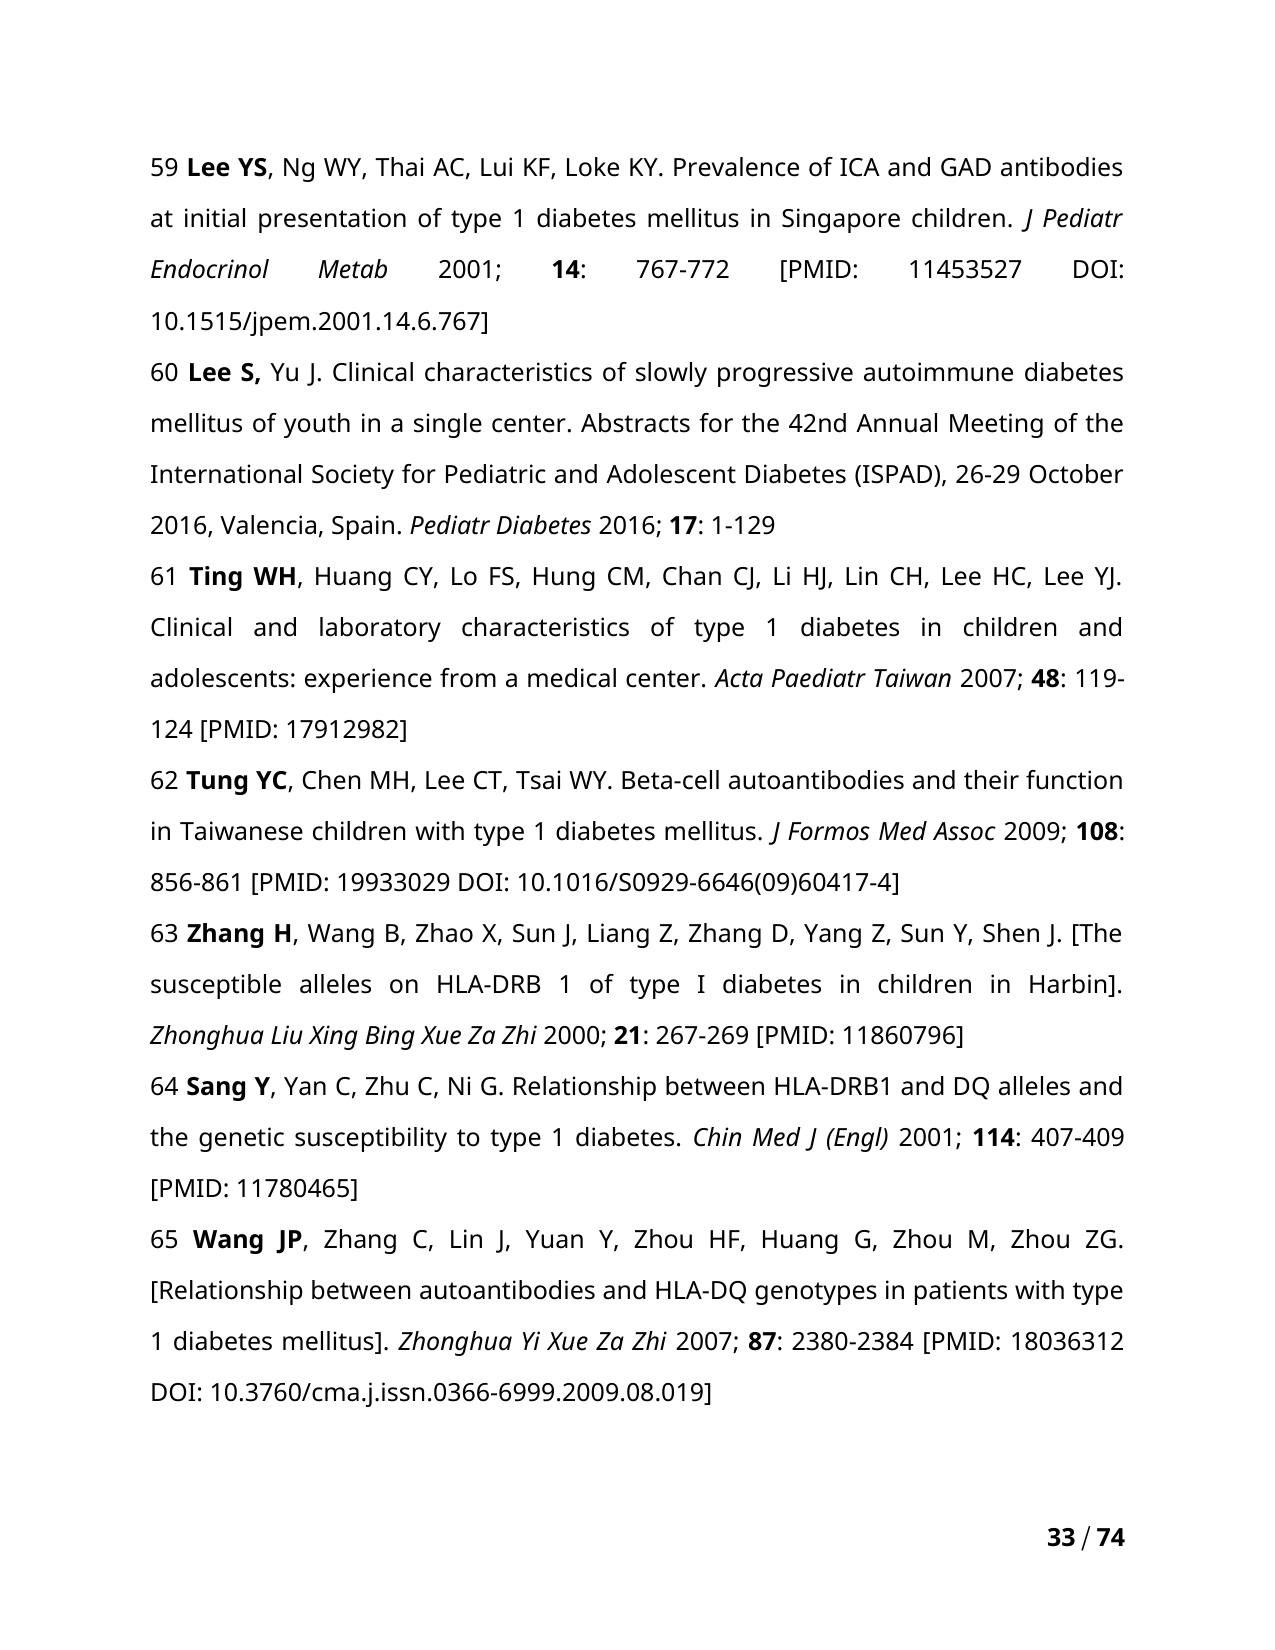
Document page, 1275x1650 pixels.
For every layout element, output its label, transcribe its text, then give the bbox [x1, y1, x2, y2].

text 61 Ting WH, Huang CY, Lo FS, Hung CM, Chan CJ, Li HJ, Lin CH, Lee HC, Lee YJ. Clinical and laboratory characteristics of type 1 diabetes in children and adolescents: experience from a medical center. Acta Paediatr Taiwan 2007; 48: 119-124 [PMID: 17912982] [150, 558, 1125, 746]
text 64 Sang Y, Yan C, Zhu C, Ni G. Relationship between HLA-DRB1 and DQ alleles and the genetic susceptibility to type 1 diabetes. Chin Med J (Engl) 2001; 114: 407-409 [PMID: 11780465] [150, 1069, 1125, 1205]
text 60 Lee S, Yu J. Clinical characteristics of slowly progressive autoimmune diabetes mellitus of youth in a single center. Abstracts for the 42nd Annual Meeting of the International Society for Pediatric and Adolescent Diabetes (ISPAD), 26-29 October 2016, Valencia, Spain. Pediatr Diabetes 2016; 17: 1-129 [150, 354, 1125, 541]
text 62 Tung YC, Chen MH, Lee CT, Tsai WY. Beta-cell autoantibodies and their function in Taiwanese children with type 1 diabetes mellitus. J Formos Med Assoc 2009; 108: 856-861 [PMID: 19933029 DOI: 10.1016/S0929-6646(09)60417-4] [150, 762, 1125, 899]
text 65 Wang JP, Zhang C, Lin J, Yuan Y, Zhou HF, Huang G, Zhou M, Zhou ZG. [Relationship between autoantibodies and HLA-DQ genotypes in patients with type 1 diabetes mellitus]. Zhonghua Yi Xue Za Zhi 2007; 87: 2380-2384 [PMID: 18036312 DOI: 10.3760/cma.j.issn.0366-6999.2009.08.019] [150, 1222, 1125, 1409]
text 63 Zhang H, Wang B, Zhao X, Sun J, Liang Z, Zhang D, Yang Z, Sun Y, Shen J. [The susceptible alleles on HLA-DRB 1 of type I diabetes in children in Harbin]. Zhonghua Liu Xing Bing Xue Za Zhi 2000; 21: 267-269 [PMID: 11860796] [150, 916, 1125, 1052]
text 59 Lee YS, Ng WY, Thai AC, Lui KF, Loke KY. Prevalence of ICA and GAD antibodies at initial presentation of type 1 diabetes mellitus in Singapore children. J Pediatr Endocrinol Metab 2001; 14: 767-772 [PMID: 11453527 DOI: 10.1515/jpem.2001.14.6.767] [150, 150, 1125, 337]
